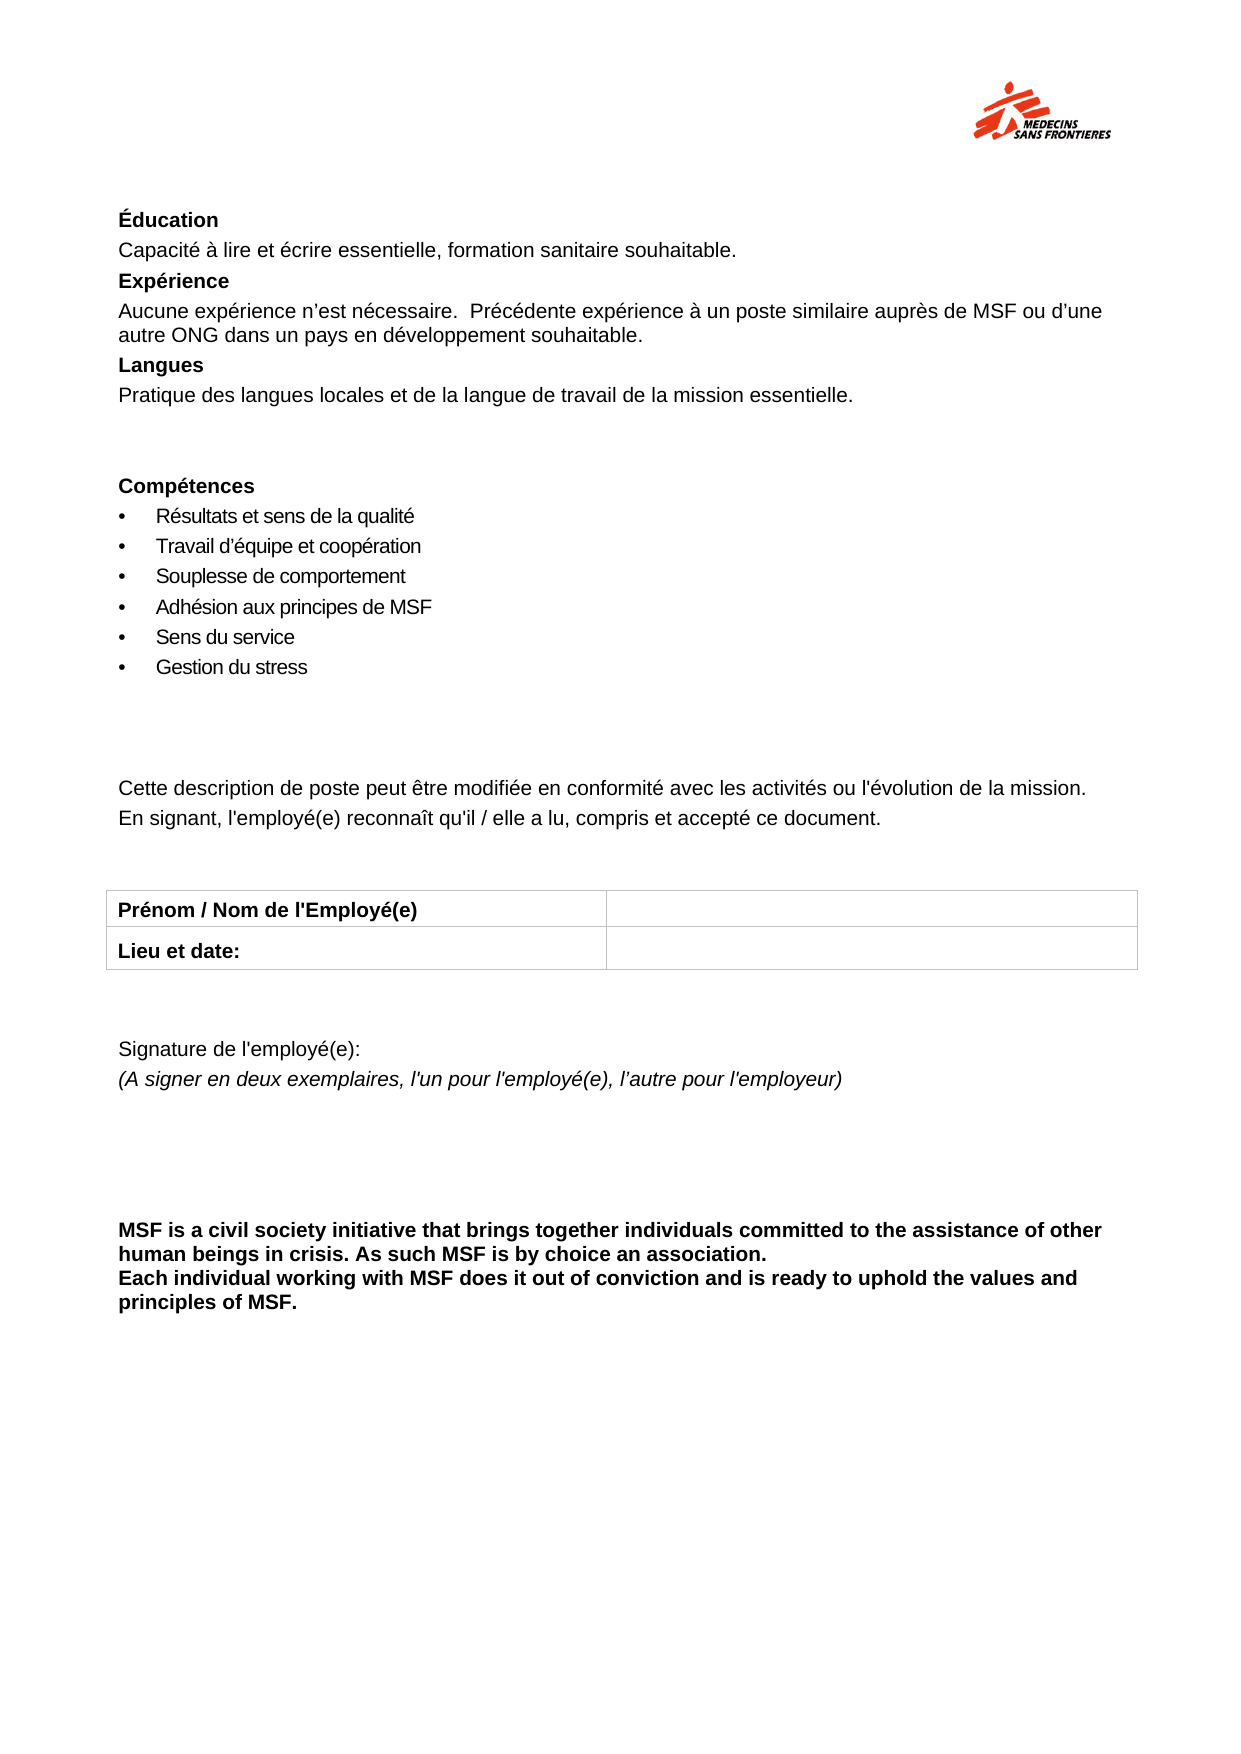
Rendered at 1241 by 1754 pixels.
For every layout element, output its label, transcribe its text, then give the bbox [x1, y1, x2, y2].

text (A signer en deux exemplaires, l'un pour l'employé(e), l’autre pour l'employeur) [118, 1067, 1122, 1091]
text Signature de l'employé(e): [118, 1037, 1122, 1061]
table_header Prénom / Nom de l'Employé(e) [107, 891, 606, 926]
table_cell [607, 927, 1137, 969]
text En signant, l'employé(e) reconnaît qu'il / elle a lu, compris et accepté ce document. [118, 806, 1122, 830]
table_header [607, 891, 1137, 926]
table_cell Lieu et date: [107, 927, 606, 969]
text MSF is a civil society initiative that brings together individuals committed to the assistance of other human beings in crisis. As such MSF is by choice an association. Each individual working with MSF does it out of conviction and is ready to uphold the values and principles of MSF. [118, 1218, 1122, 1314]
text Cette description de poste peut être modifiée en conformité avec les activités ou l'évolution de la mission. [118, 776, 1122, 800]
